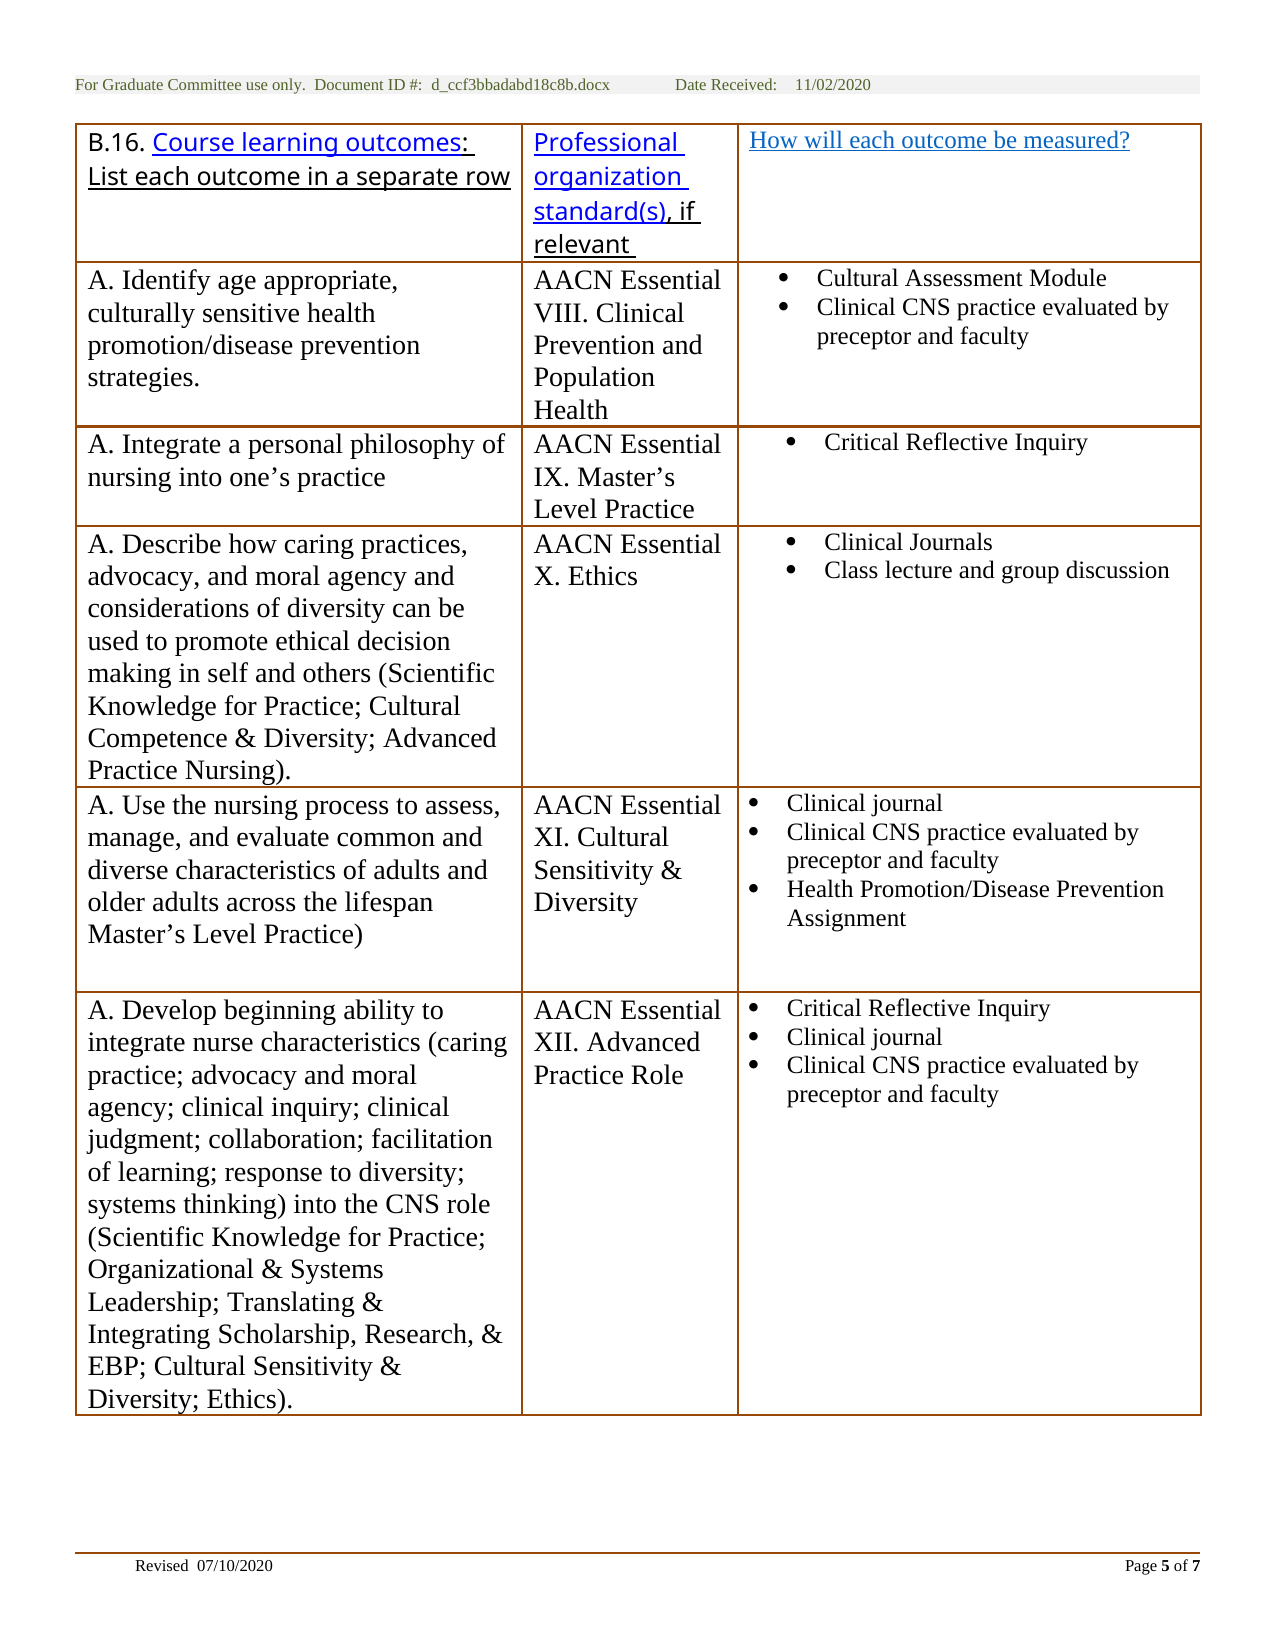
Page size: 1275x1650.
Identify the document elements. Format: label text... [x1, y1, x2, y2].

table_cell AACN Essential IX. Master’s Level Practice [523, 428, 737, 524]
table_cell Clinical journal Clinical CNS practice evaluated by preceptor and faculty Health Promotion/Disease Prevention Assignment [739, 788, 1200, 991]
table_cell AACN Essential X. Ethics [523, 527, 737, 786]
table_cell Critical Reflective Inquiry [739, 428, 1200, 524]
table_cell Clinical Journals Class lecture and group discussion [739, 527, 1200, 786]
table_cell A. Integrate a personal philosophy of nursing into one’s practice [77, 428, 521, 524]
table_cell AACN Essential VIII. Clinical Prevention and Population Health [523, 263, 737, 425]
table_header B.16. Course learning outcomes: List each outcome in a separate row [77, 125, 521, 261]
table_cell Critical Reflective Inquiry Clinical journal Clinical CNS practice evaluated by preceptor and faculty [739, 993, 1200, 1414]
table_cell A. Describe how caring practices, advocacy, and moral agency and considerations of diversity can be used to promote ethical decision making in self and others (Scientific Knowledge for Practice; Cultural Competence & Diversity; Advanced Practice Nursing). [77, 527, 521, 786]
table_cell A. Use the nursing process to assess, manage, and evaluate common and diverse characteristics of adults and older adults across the lifespan Master’s Level Practice) [77, 788, 521, 991]
table_cell AACN Essential XII. Advanced Practice Role [523, 993, 737, 1414]
table_cell Cultural Assessment Module Clinical CNS practice evaluated by preceptor and faculty [739, 263, 1200, 425]
table_cell AACN Essential XI. Cultural Sensitivity & Diversity [523, 788, 737, 991]
table_header How will each outcome be measured? [739, 125, 1200, 261]
table_header Professional organization standard(s), if relevant [523, 125, 737, 261]
table_cell A. Identify age appropriate, culturally sensitive health promotion/disease prevention strategies. [77, 263, 521, 425]
table_cell A. Develop beginning ability to integrate nurse characteristics (caring practice; advocacy and moral agency; clinical inquiry; clinical judgment; collaboration; facilitation of learning; response to diversity; systems thinking) into the CNS role (Scientific Knowledge for Practice; Organizational & Systems Leadership; Translating & Integrating Scholarship, Research, & EBP; Cultural Sensitivity & Diversity; Ethics). [77, 993, 521, 1414]
